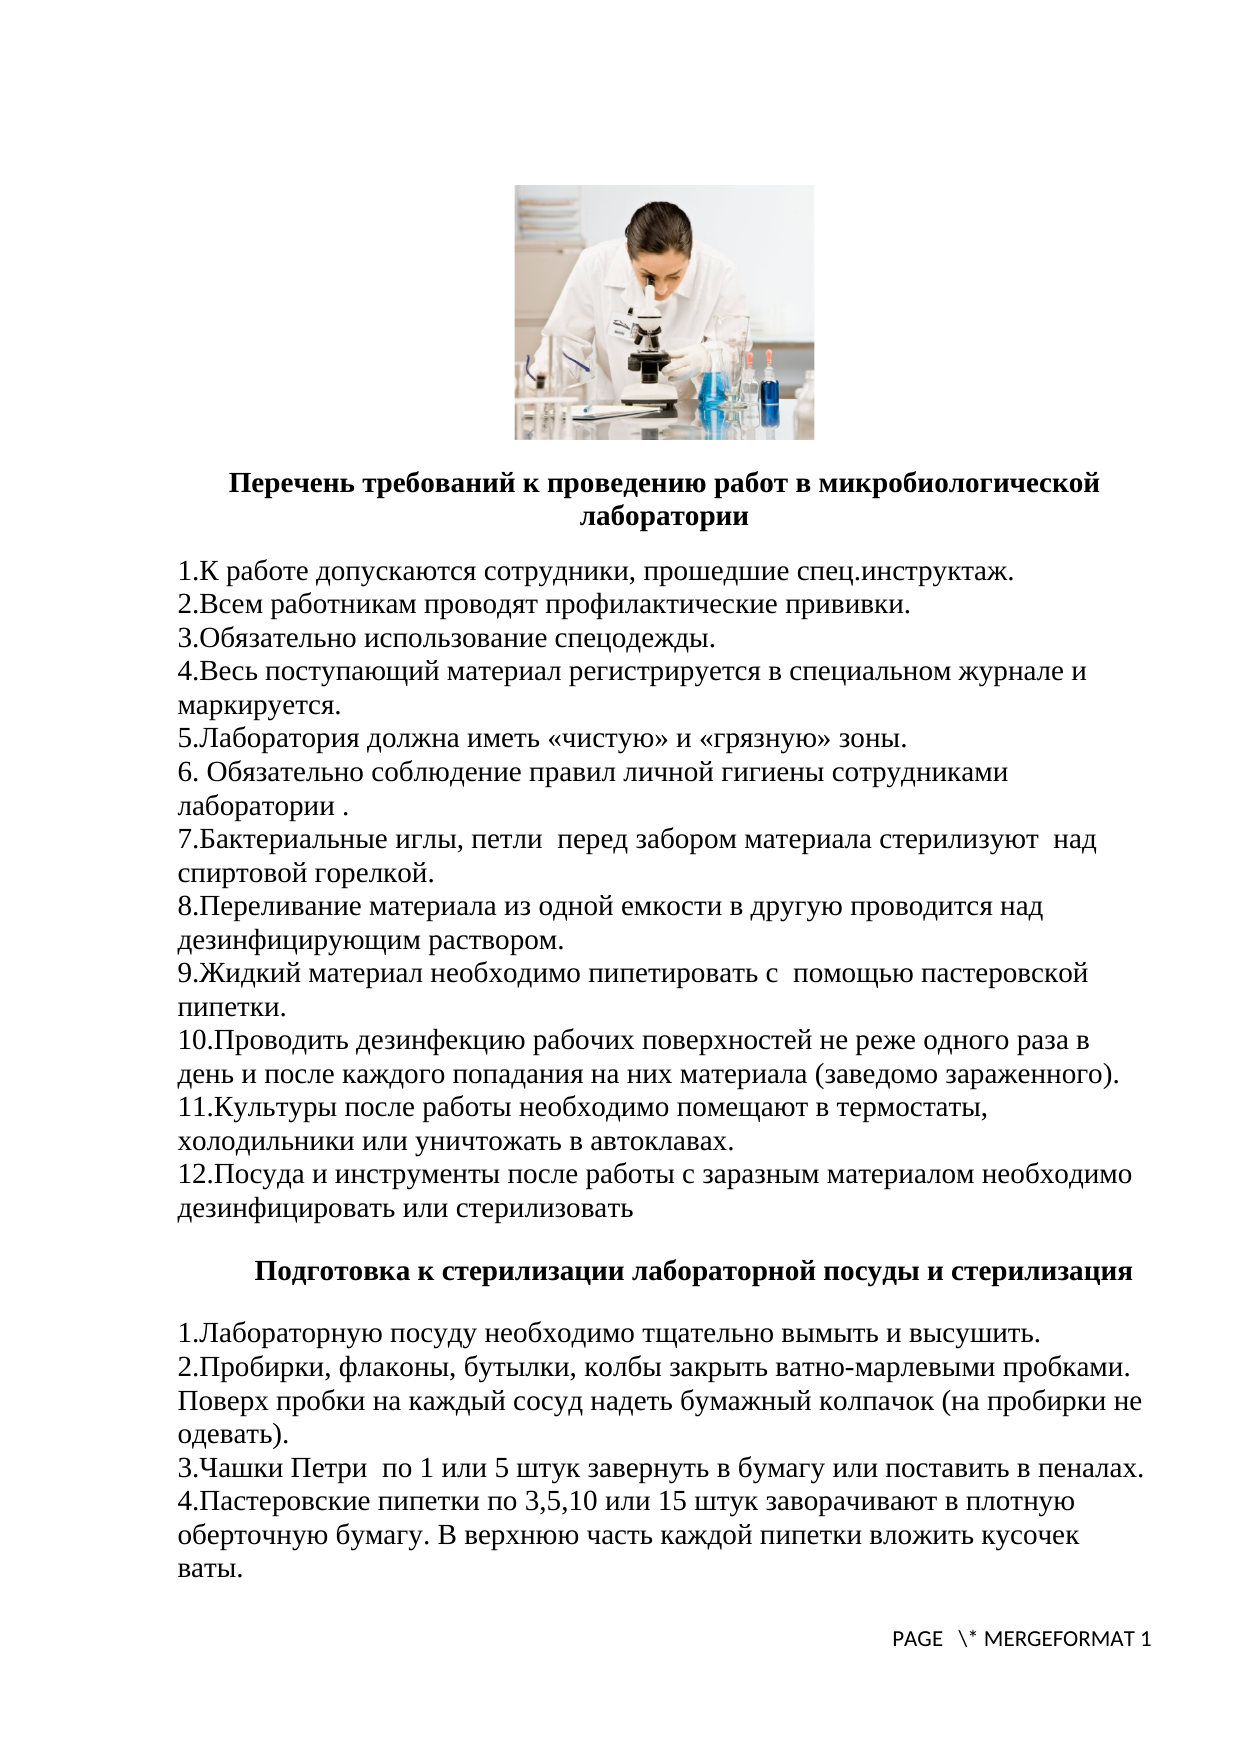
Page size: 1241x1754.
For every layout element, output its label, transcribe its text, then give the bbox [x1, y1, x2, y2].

text 6. Обязательно соблюдение правил личной гигиены сотрудниками лаборатории . [177, 754, 1152, 821]
text 3.Чашки Петри по 1 или 5 штук завернуть в бумагу или поставить в пеналах. [177, 1450, 1152, 1483]
text 11.Культуры после работы необходимо помещают в термостаты, холодильники или уничтожать в автоклавах. [177, 1089, 1152, 1157]
text 1.К работе допускаются сотрудники, прошедшие спец.инструктаж. [177, 553, 1152, 586]
text 9.Жидкий материал необходимо пипетировать с помощью пастеровской пипетки. [177, 955, 1152, 1022]
text 1.Лабораторную посуду необходимо тщательно вымыть и высушить. [177, 1316, 1152, 1349]
text 2.Всем работникам проводят профилактические прививки. [177, 586, 1152, 620]
text 4.Пастеровские пипетки по 3,5,10 или 15 штук заворачивают в плотную оберточную бумагу. В верхнюю часть каждой пипетки вложить кусочек ваты. [177, 1483, 1152, 1584]
text 3.Обязательно использование спецодежды. [177, 620, 1152, 653]
text 2.Пробирки, флаконы, бутылки, колбы закрыть ватно-марлевыми пробками. Поверх пробки на каждый сосуд надеть бумажный колпачок (на пробирки не одевать). [177, 1349, 1152, 1450]
text 10.Проводить дезинфекцию рабочих поверхностей не реже одного раза в день и после каждого попадания на них материала (заведомо зараженного). [177, 1022, 1152, 1089]
text Подготовка к стерилизации лабораторной посуды и стерилизация [177, 1253, 1152, 1286]
text 7.Бактериальные иглы, петли перед забором материала стерилизуют над спиртовой горелкой. [177, 821, 1152, 888]
text 5.Лаборатория должна иметь «чистую» и «грязную» зоны. [177, 721, 1152, 754]
text 12.Посуда и инструменты после работы с заразным материалом необходимо дезинфицировать или стерилизовать [177, 1157, 1152, 1224]
text 4.Весь поступающий материал регистрируется в специальном журнале и маркируется. [177, 653, 1152, 721]
text 8.Переливание материала из одной емкости в другую проводится над дезинфицирующим раствором. [177, 888, 1152, 955]
text Перечень требований к проведению работ в микробиологической лаборатории [177, 465, 1152, 532]
picture [514, 185, 815, 440]
